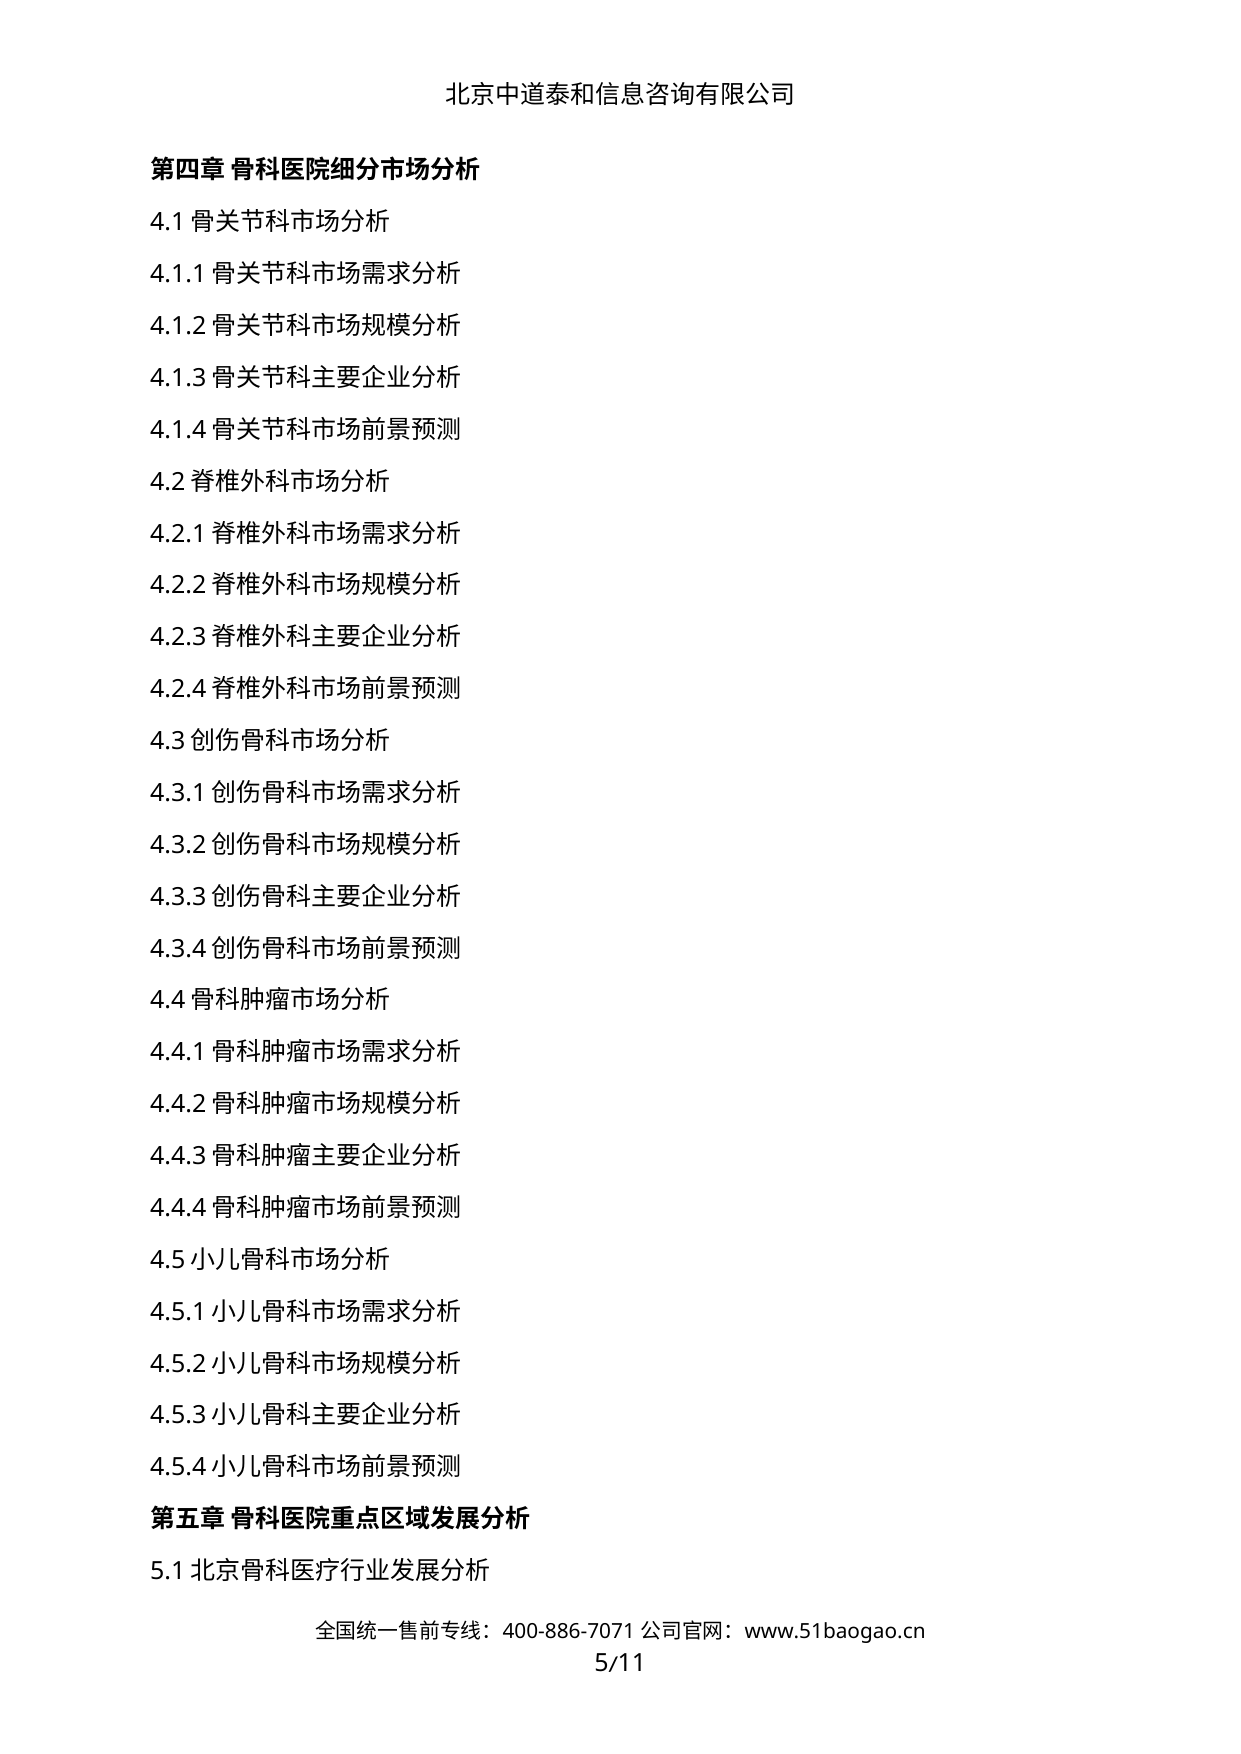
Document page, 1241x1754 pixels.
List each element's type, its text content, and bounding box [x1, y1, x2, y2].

text 4.2.2脊椎外科市场规模分析 [150, 565, 1090, 601]
text 4.1.4骨关节科市场前景预测 [150, 409, 1090, 446]
text 4.5.1小儿骨科市场需求分析 [150, 1291, 1090, 1327]
text 4.2.1脊椎外科市场需求分析 [150, 513, 1090, 549]
text 4.5.2小儿骨科市场规模分析 [150, 1343, 1090, 1379]
text 4.1.2骨关节科市场规模分析 [150, 306, 1090, 342]
text 4.2.3脊椎外科主要企业分析 [150, 617, 1090, 653]
text 4.3.4创伤骨科市场前景预测 [150, 928, 1090, 964]
text 4.1骨关节科市场分析 [150, 202, 1090, 238]
text 4.5.4小儿骨科市场前景预测 [150, 1447, 1090, 1483]
text 5.1北京骨科医疗行业发展分析 [150, 1551, 1090, 1587]
text 4.3创伤骨科市场分析 [150, 721, 1090, 757]
text 4.5.3小儿骨科主要企业分析 [150, 1395, 1090, 1431]
text 第四章 骨科医院细分市场分析 [150, 150, 1090, 186]
text 4.2.4脊椎外科市场前景预测 [150, 669, 1090, 705]
text 4.3.1创伤骨科市场需求分析 [150, 772, 1090, 809]
text 4.1.1骨关节科市场需求分析 [150, 254, 1090, 290]
text 4.4.2骨科肿瘤市场规模分析 [150, 1084, 1090, 1120]
text 4.3.3创伤骨科主要企业分析 [150, 876, 1090, 912]
text 4.4.4骨科肿瘤市场前景预测 [150, 1187, 1090, 1224]
text 4.5小儿骨科市场分析 [150, 1239, 1090, 1276]
text 4.4.1骨科肿瘤市场需求分析 [150, 1032, 1090, 1068]
text 4.1.3骨关节科主要企业分析 [150, 357, 1090, 394]
text 第五章 骨科医院重点区域发展分析 [150, 1499, 1090, 1535]
text 4.2脊椎外科市场分析 [150, 461, 1090, 497]
text 4.3.2创伤骨科市场规模分析 [150, 824, 1090, 861]
text 4.4骨科肿瘤市场分析 [150, 980, 1090, 1016]
text 4.4.3骨科肿瘤主要企业分析 [150, 1136, 1090, 1172]
